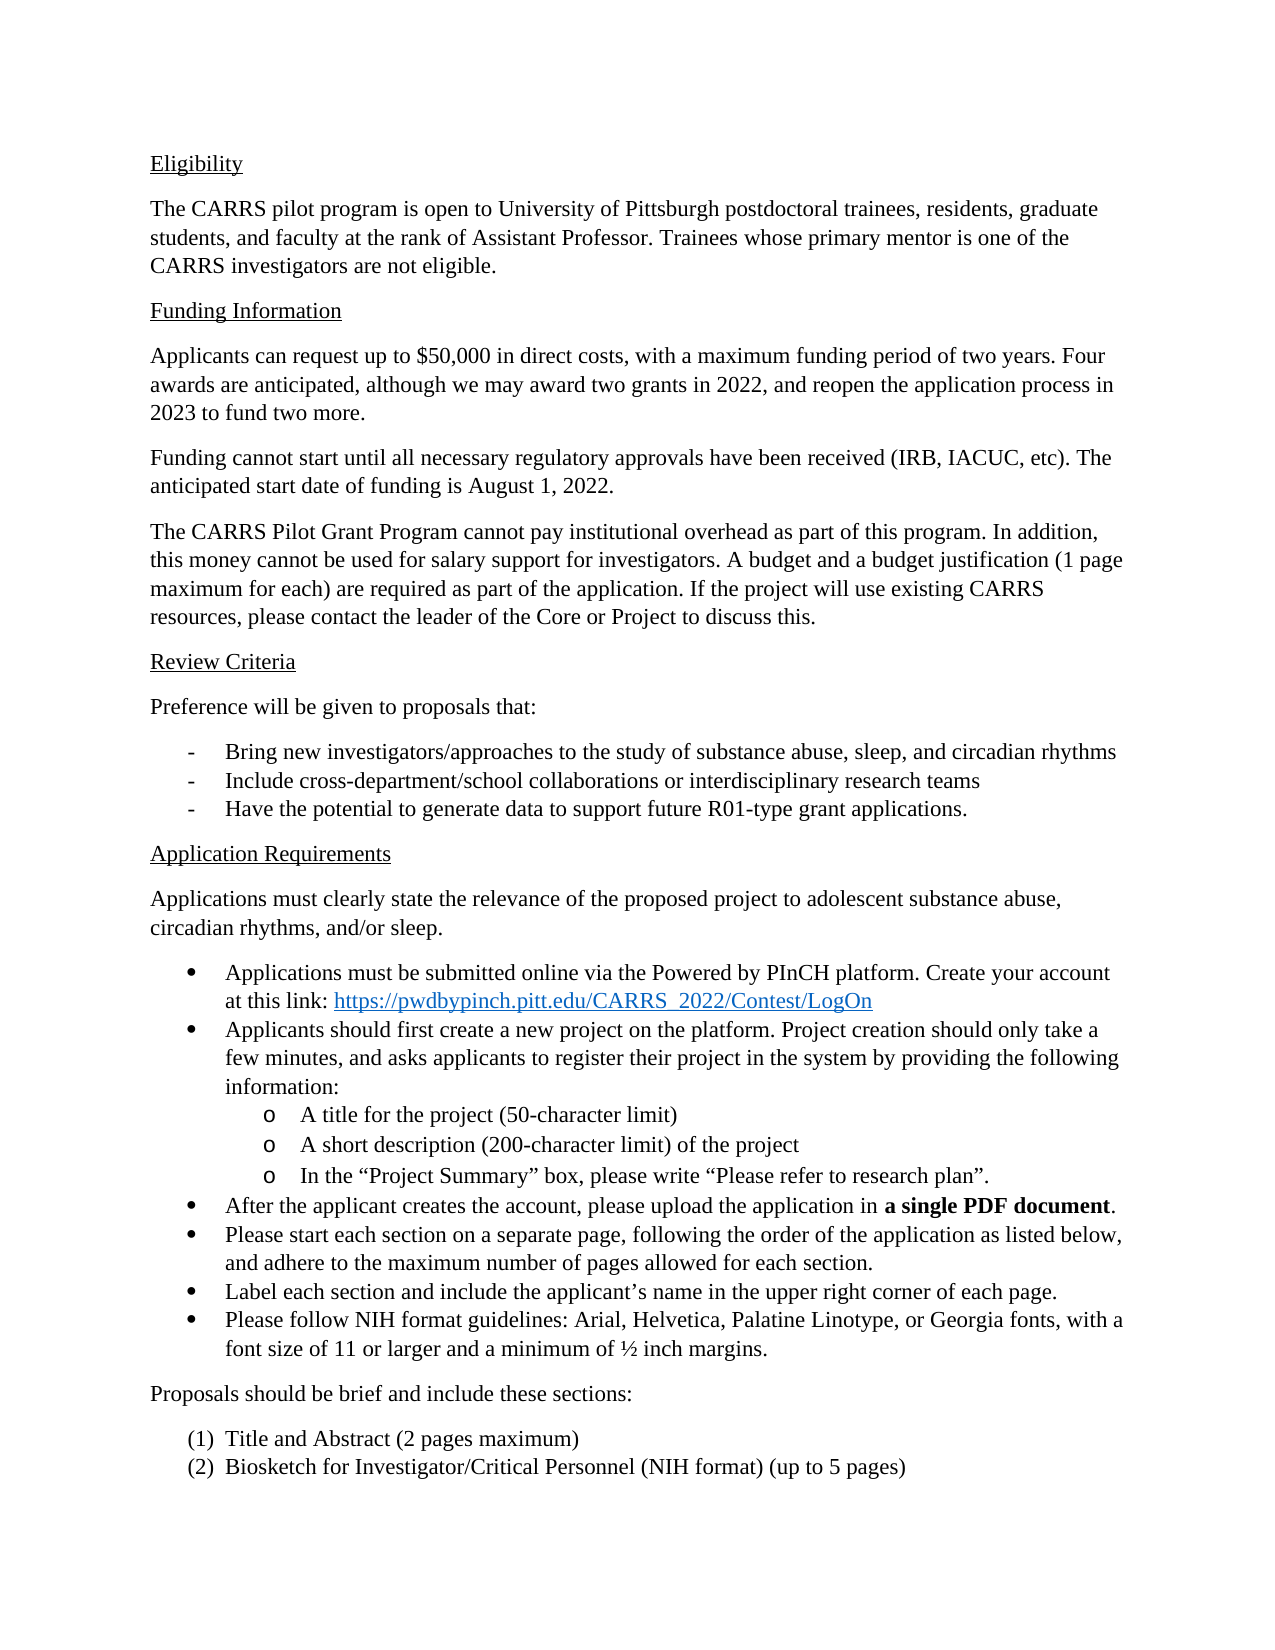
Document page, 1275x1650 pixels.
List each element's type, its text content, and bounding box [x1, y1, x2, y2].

text Application Requirements [150, 840, 1125, 867]
list Title and Abstract (2 pages maximum) [187, 1425, 1125, 1451]
text The CARRS pilot program is open to University of Pittsburgh postdoctoral trainees, residents, graduate students, and faculty at the rank of Assistant Professor. Trainees whose primary mentor is one of the CARRS investigators are not eligible. [150, 195, 1125, 278]
text Funding cannot start until all necessary regulatory approvals have been received (IRB, IACUC, etc). The anticipated start date of funding is August 1, 2022. [150, 444, 1125, 499]
list Applicants should first create a new project on the platform. Project creation should only take a few minutes, and asks applicants to register their project in the system by providing the following information: [187, 1016, 1125, 1099]
text Preference will be given to proposals that: [150, 693, 1125, 719]
list A title for the project (50-character limit) [262, 1101, 1125, 1129]
list Bring new investigators/approaches to the study of substance abuse, sleep, and circadian rhythms [187, 738, 1125, 765]
list Include cross-department/school collaborations or interdisciplinary research teams [187, 767, 1125, 793]
list Please start each section on a separate page, following the order of the application as listed below, and adhere to the maximum number of pages allowed for each section. [187, 1221, 1125, 1276]
text The CARRS Pilot Grant Program cannot pay institutional overhead as part of this program. In addition, this money cannot be used for salary support for investigators. A budget and a budget justification (1 page maximum for each) are required as part of the application. If the project will use existing CARRS resources, please contact the leader of the Core or Project to discuss this. [150, 518, 1125, 629]
list In the “Project Summary” box, please write “Please refer to research plan”. [262, 1162, 1125, 1190]
text Funding Information [150, 297, 1125, 323]
text Applications must clearly state the relevance of the proposed project to adolescent substance abuse, circadian rhythms, and/or sleep. [150, 885, 1125, 940]
text Applicants can request up to $50,000 in direct costs, with a maximum funding period of two years. Four awards are anticipated, although we may award two grants in 2022, and reopen the application process in 2023 to fund two more. [150, 342, 1125, 425]
text Eligibility [150, 150, 1125, 176]
text Review Criteria [150, 648, 1125, 674]
list A short description (200-character limit) of the project [262, 1132, 1125, 1160]
list Biosketch for Investigator/Critical Personnel (NIH format) (up to 5 pages) [187, 1453, 1125, 1479]
list Please follow NIH format guidelines: Arial, Helvetica, Palatine Linotype, or Georgia fonts, with a font size of 11 or larger and a minimum of ½ inch margins. [187, 1306, 1125, 1361]
list After the applicant creates the account, please upload the application in a single PDF document. [187, 1192, 1125, 1219]
list Have the potential to generate data to support future R01-type grant applications. [187, 795, 1125, 822]
list Label each section and include the applicant’s name in the upper right corner of each page. [187, 1278, 1125, 1304]
text Proposals should be brief and include these sections: [150, 1380, 1125, 1406]
list Applications must be submitted online via the Powered by PInCH platform. Create your account at this link: https://pwdbypinch.pitt.edu/CARRS_2022/Contest/LogOn [187, 959, 1125, 1014]
